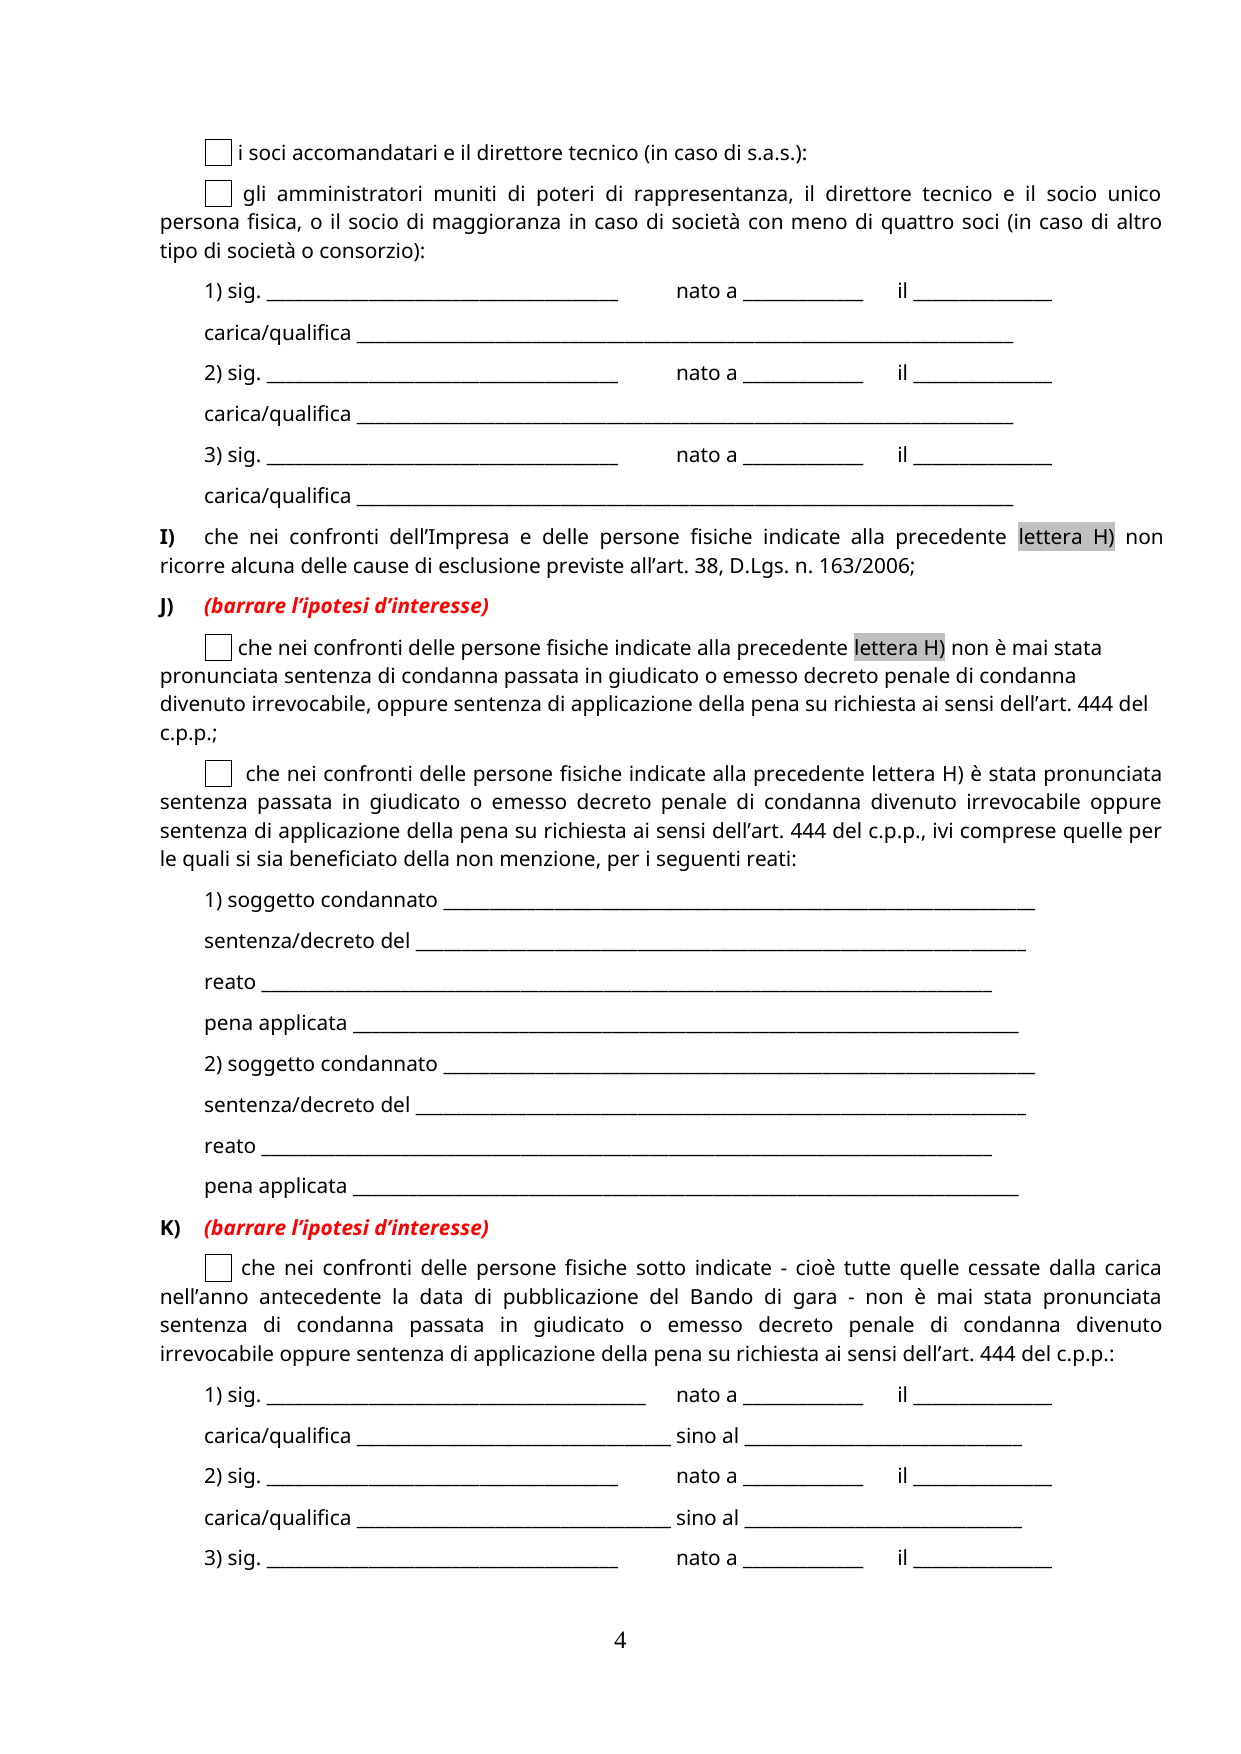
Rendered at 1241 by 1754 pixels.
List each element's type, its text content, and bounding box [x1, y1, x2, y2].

text 1) sig. _________________________________________ nato a _____________ il _______________ [204, 1380, 1163, 1408]
text J) (barrare l’ipotesi d’interesse) [159, 592, 1163, 620]
text 3) sig. ______________________________________ nato a _____________ il _______________ [204, 440, 1163, 469]
text pena applicata ________________________________________________________________________ [204, 1008, 1163, 1036]
text I) che nei confronti dell’Impresa e delle persone fisiche indicate alla precedente lettera H) non ricorre alcuna delle cause di esclusione previste all’art. 38, D.Lgs. n. 163/2006; [159, 522, 1163, 579]
text 3) sig. ______________________________________ nato a _____________ il _______________ [204, 1543, 1163, 1572]
text che nei confronti delle persone fisiche indicate alla precedente lettera H) non è mai stata pronunciata sentenza di condanna passata in giudicato o emesso decreto penale di condanna divenuto irrevocabile, oppure sentenza di applicazione della pena su richiesta ai sensi dell’art. 444 del c.p.p.; [159, 633, 1163, 746]
text K) (barrare l’ipotesi d’interesse) [159, 1213, 1163, 1241]
text carica/qualifica __________________________________ sino al ______________________________ [204, 1421, 1163, 1449]
text 1) soggetto condannato ________________________________________________________________ [204, 885, 1163, 913]
text 1) sig. ______________________________________ nato a _____________ il _______________ [204, 277, 1163, 305]
text 2) soggetto condannato ________________________________________________________________ [204, 1049, 1163, 1077]
text carica/qualifica _______________________________________________________________________ [204, 399, 1163, 428]
text carica/qualifica _______________________________________________________________________ [204, 318, 1163, 346]
text reato _______________________________________________________________________________ [204, 1131, 1163, 1159]
text sentenza/decreto del __________________________________________________________________ [204, 1090, 1163, 1118]
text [204, 1503, 1163, 1531]
text i soci accomandatari e il direttore tecnico (in caso di s.a.s.): [159, 138, 1163, 166]
text che nei confronti delle persone fisiche sotto indicate - cioè tutte quelle cessate dalla carica nell’anno antecedente la data di pubblicazione del Bando di gara - non è mai stata pronunciata sentenza di condanna passata in giudicato o emesso decreto penale di condanna divenuto irrevocabile oppure sentenza di applicazione della pena su richiesta ai sensi dell’art. 444 del c.p.p.: [159, 1253, 1163, 1367]
text pena applicata ________________________________________________________________________ [204, 1172, 1163, 1200]
text 2) sig. ______________________________________ nato a _____________ il _______________ [204, 1462, 1163, 1490]
text che nei confronti delle persone fisiche indicate alla precedente lettera H) è stata pronunciata sentenza passata in giudicato o emesso decreto penale di condanna divenuto irrevocabile oppure sentenza di applicazione della pena su richiesta ai sensi dell’art. 444 del c.p.p., ivi comprese quelle per le quali si sia beneficiato della non menzione, per i seguenti reati: [159, 759, 1163, 873]
text sentenza/decreto del __________________________________________________________________ [204, 926, 1163, 954]
text gli amministratori muniti di poteri di rappresentanza, il direttore tecnico e il socio unico persona fisica, o il socio di maggioranza in caso di società con meno di quattro soci (in caso di altro tipo di società o consorzio): [159, 179, 1163, 264]
text 2) sig. ______________________________________ nato a _____________ il _______________ [204, 358, 1163, 387]
text carica/qualifica _______________________________________________________________________ [204, 481, 1163, 510]
text reato _______________________________________________________________________________ [204, 967, 1163, 995]
